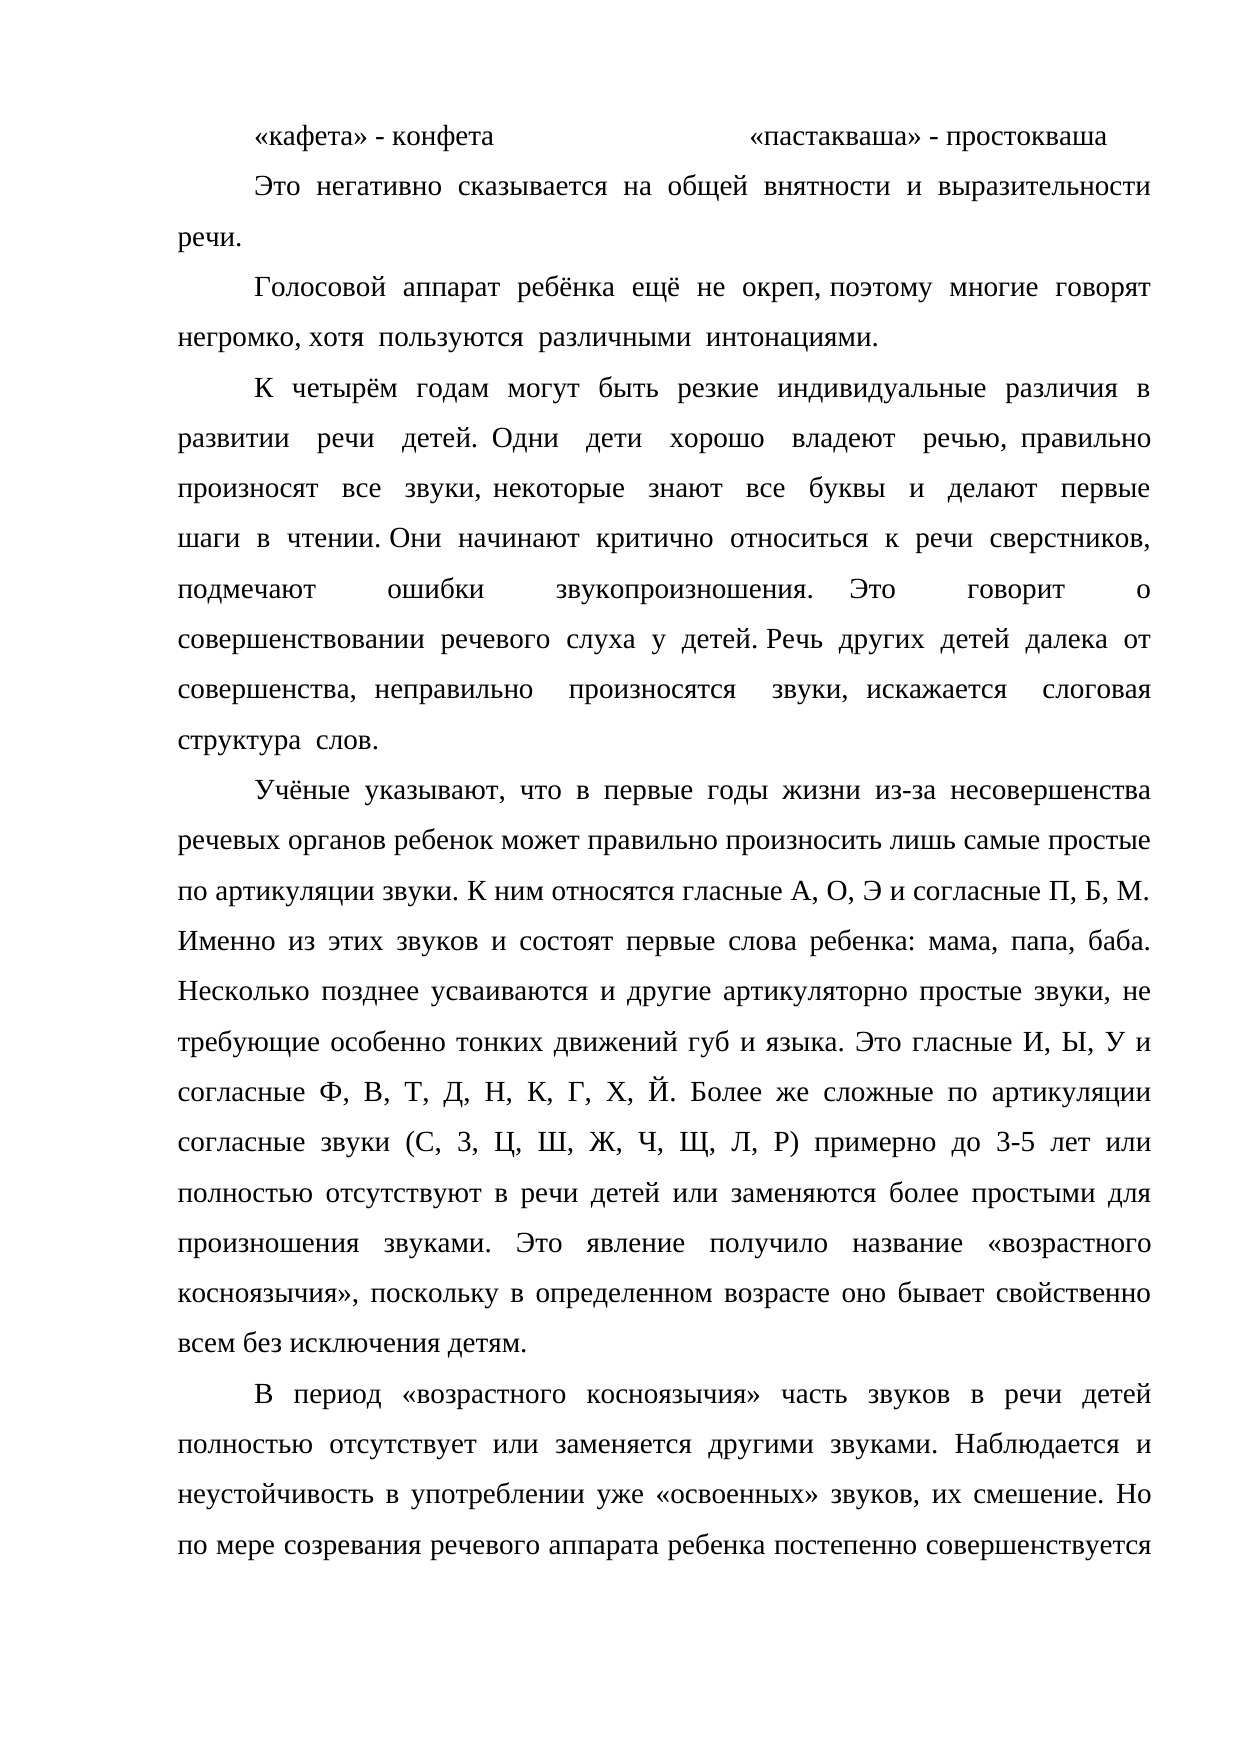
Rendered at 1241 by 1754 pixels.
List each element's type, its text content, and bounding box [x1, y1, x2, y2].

text К четырём годам могут быть резкие индивидуальные различия в развитии речи детей. Одни дети хорошо владеют речью, правильно произносят все звуки, некоторые знают все буквы и делают первые шаги в чтении. Они начинают критично относиться к речи сверстников, подмечают ошибки звукопроизношения. Это говорит о совершенствовании речевого слуха у детей. Речь других детей далека от совершенства, неправильно произносятся звуки, искажается слоговая структура слов. [177, 370, 1152, 755]
text Это негативно сказывается на общей внятности и выразительности речи. [177, 168, 1152, 252]
text Голосовой аппарат ребёнка ещё не окреп, поэтому многие говорят негромко, хотя пользуются различными интонациями. [177, 269, 1152, 353]
text «кафета» - конфета «пастакваша» - простокваша [177, 118, 1152, 152]
text Учёные указывают, что в первые годы жизни из-за несовершенства речевых органов ребенок может правильно произносить лишь самые простые по артикуляции звуки. К ним относятся гласные А, О, Э и согласные П, Б, М. Именно из этих звуков и состоят первые слова ребенка: мама, папа, баба. Несколько позднее усваиваются и другие артикуляторно простые звуки, не требующие особенно тонких движений губ и языка. Это гласные И, Ы, У и согласные Ф, В, Т, Д, Н, К, Г, X, Й. Более же сложные по артикуляции согласные звуки (С, 3, Ц, Ш, Ж, Ч, Щ, Л, Р) примерно до 3-5 лет или полностью отсутствуют в речи детей или заменяются более простыми для произношения звуками. Это явление получило название «возрастного косноязычия», поскольку в определенном возрасте оно бывает свойственно всем без исключения детям. [177, 772, 1152, 1359]
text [177, 1376, 1152, 1560]
